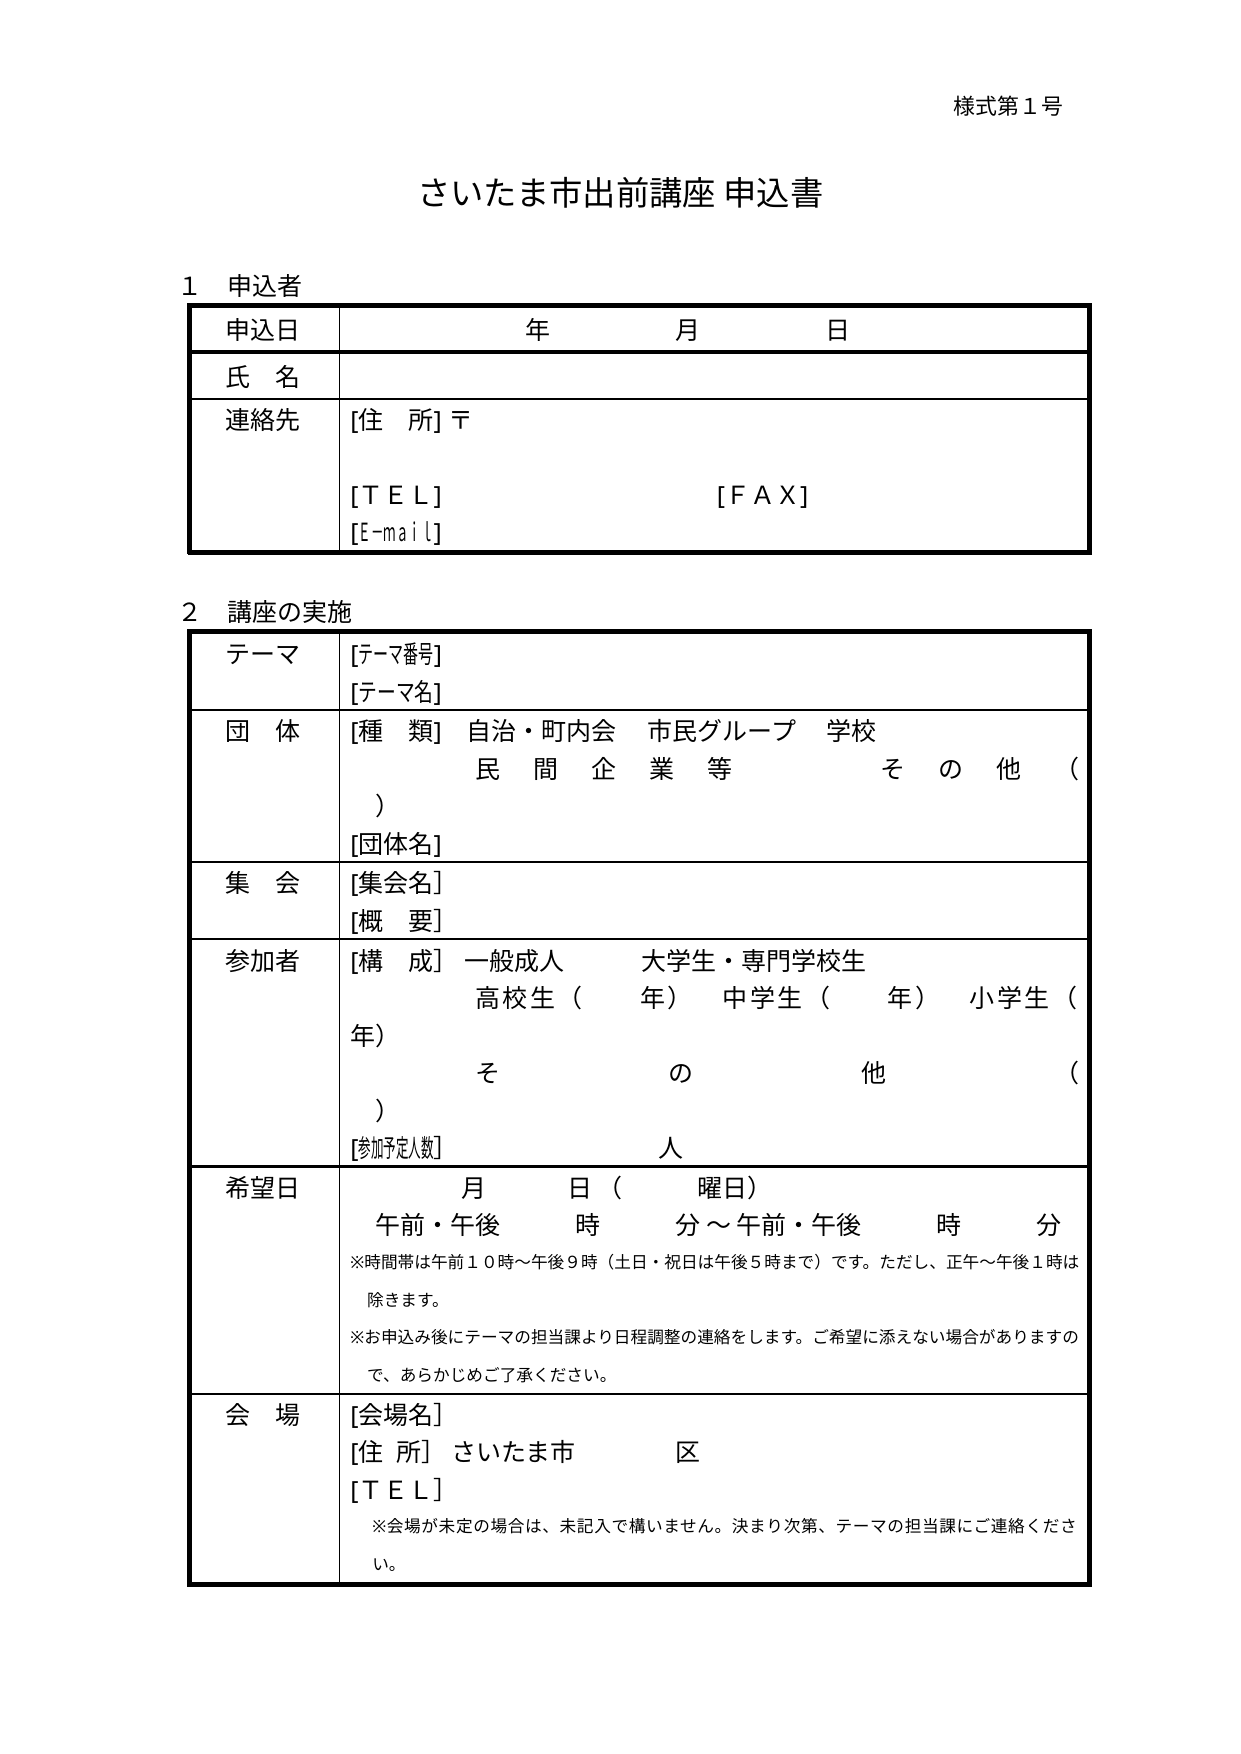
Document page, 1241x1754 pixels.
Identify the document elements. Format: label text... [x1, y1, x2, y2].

table_cell [種 類] 自治・町内会 市民グループ 学校 民間企業等 その他（ ） [団体名] [340, 711, 1087, 861]
table_cell 集 会 [192, 863, 339, 938]
table_cell 希望日 [192, 1168, 339, 1392]
table_cell 氏 名 [192, 354, 339, 398]
table_cell 団 体 [192, 711, 339, 861]
table_cell 会 場 [192, 1395, 339, 1582]
table_cell 参加者 [192, 940, 339, 1165]
table_cell [住 所] 〒 [ＴＥＬ] [ＦＡＸ] [Ｅ－ｍａｉｌ] [340, 400, 1087, 550]
text １ 申込者 [177, 266, 1063, 303]
text ２ 講座の実施 [177, 592, 1063, 629]
table_header [テーマ番号] [テーマ名] [340, 634, 1087, 709]
table_header 年 月 日 [340, 308, 1087, 350]
table_cell 連絡先 [192, 400, 339, 550]
table_cell [構 成］ 一般成人 大学生・専門学校生 高校生（ 年） 中学生（ 年） 小学生（ 年） その他（ ） [参加予定人数］ 人 [340, 940, 1087, 1165]
table_cell [340, 354, 1087, 398]
table_header テーマ [192, 634, 339, 709]
table_header 申込日 [192, 308, 339, 350]
table_cell [集会名］ [概 要］ [340, 863, 1087, 938]
table_cell [会場名］ [住所］ さいたま市 区 [ＴＥＬ］ ※会場が未定の場合は、未記入で構いません。決まり次第、テーマの担当課にご連絡ください。 [340, 1395, 1087, 1582]
text さいたま市出前講座 申込書 [177, 153, 1063, 228]
table_cell 月 日 （ 曜日） 午前・午後 時 分 ～ 午前・午後 時 分 ※時間帯は午前１０時～午後９時（土日・祝日は午後５時まで）です。ただし、正午～午後１時は除きます。 ※お申込み後にテーマの担当課より日程調整の連絡をします。ご希望に添えない場合がありますので、あらかじめご了承ください。 [340, 1168, 1087, 1392]
